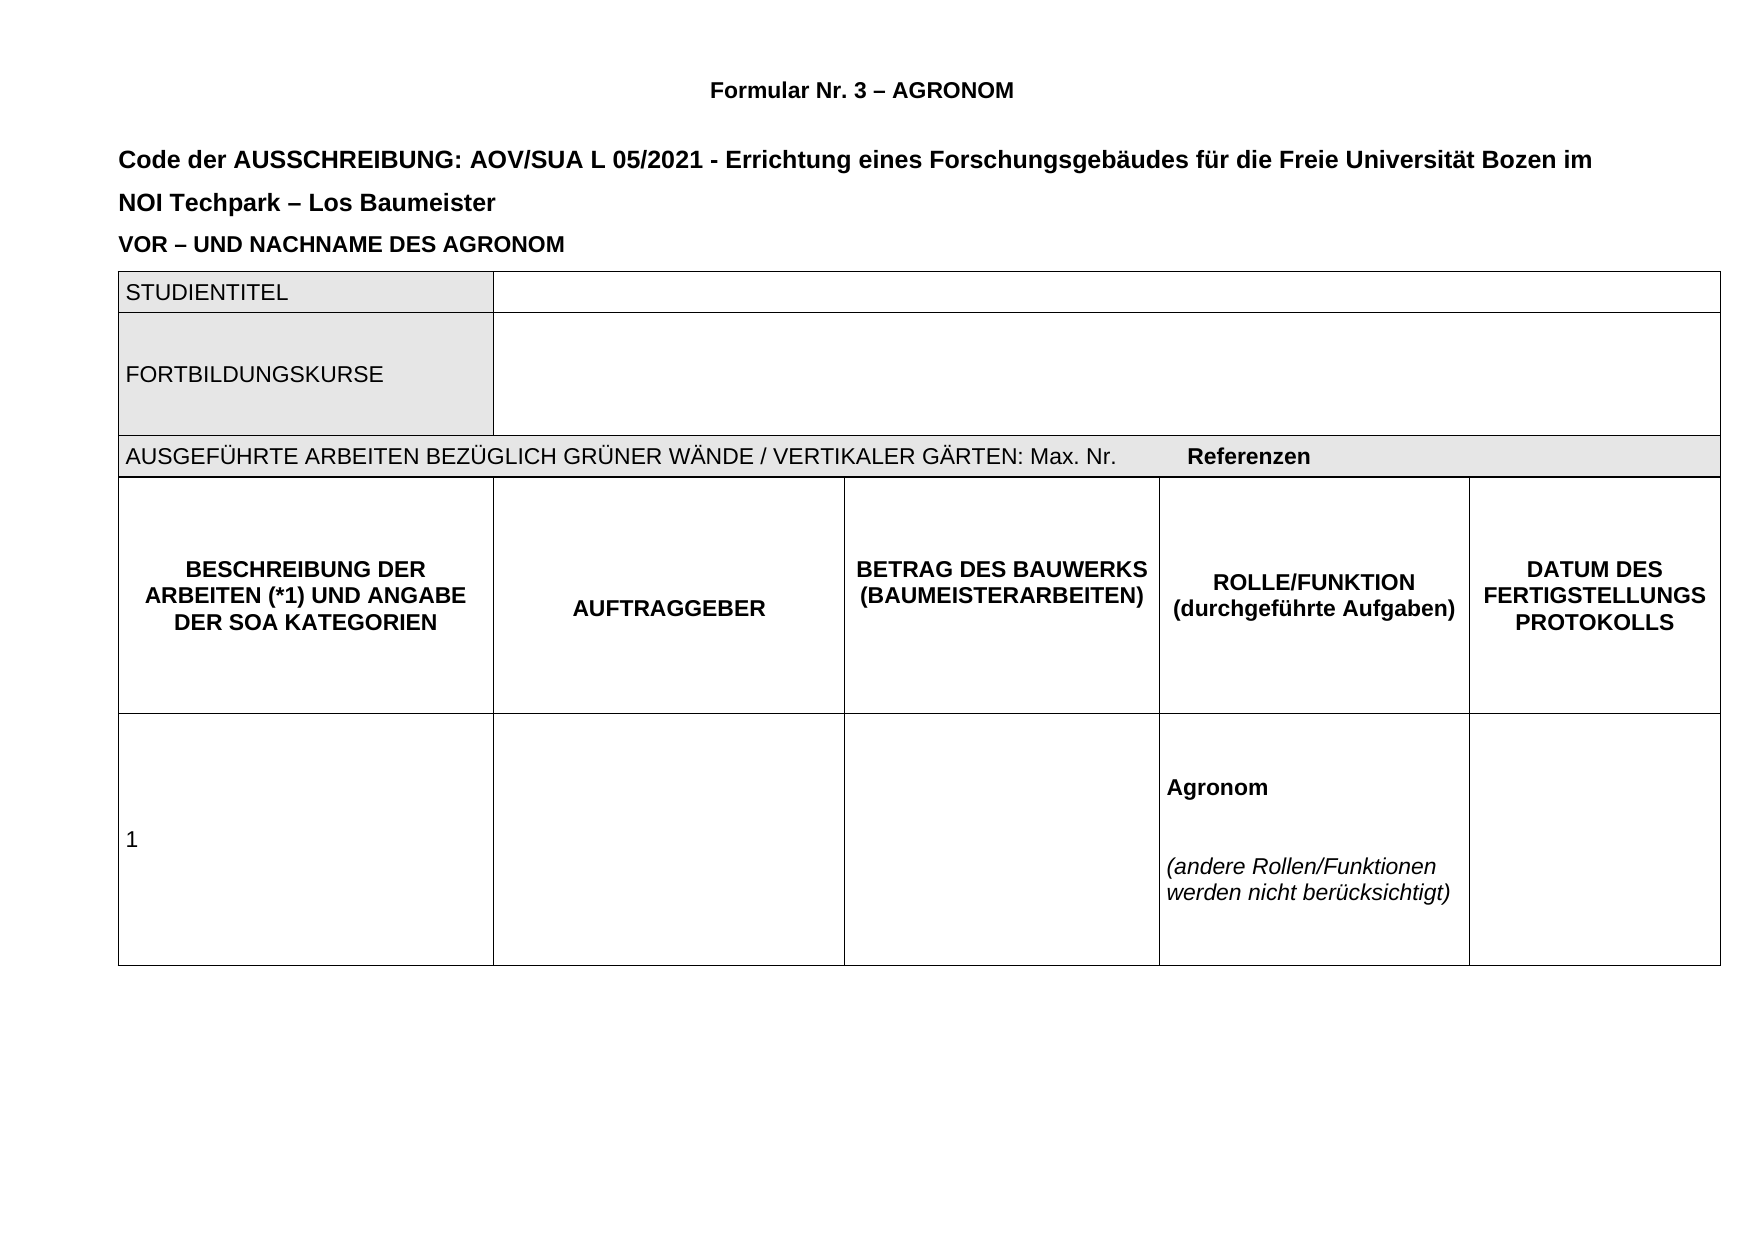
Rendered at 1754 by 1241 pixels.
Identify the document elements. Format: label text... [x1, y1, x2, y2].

text VOR – UND NACHNAME DES AGRONOM [118, 231, 1606, 258]
table_cell AUFTRAGGEBER [494, 478, 844, 713]
table_cell [845, 714, 1159, 965]
table_cell BETRAG DES BAUWERKS (BAUMEISTERARBEITEN) [845, 478, 1159, 713]
table_cell [1470, 714, 1720, 965]
table_cell 1 [119, 714, 493, 965]
table_cell AUSGEFÜHRTE ARBEITEN BEZÜGLICH GRÜNER WÄNDE / VERTIKALER GÄRTEN: Max. Nr. Referenzen [119, 436, 1720, 476]
table_header STUDIENTITEL [119, 272, 493, 312]
table_cell FORTBILDUNGSKURSE [119, 313, 493, 435]
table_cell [1160, 714, 1469, 965]
text Formular Nr. 3 – AGRONOM [118, 77, 1606, 103]
table_cell DATUM DES FERTIGSTELLUNGSPROTOKOLLS [1470, 478, 1720, 713]
table_cell BESCHREIBUNG DER ARBEITEN (*1) UND ANGABE DER SOA KATEGORIEN [119, 478, 493, 713]
table_cell [494, 313, 1720, 435]
table_header [494, 272, 1720, 312]
table_cell [494, 714, 844, 965]
table_cell ROLLE/FUNKTION (durchgeführte Aufgaben) [1160, 478, 1469, 713]
text Code der AUSSCHREIBUNG: AOV/SUA L 05/2021 - Errichtung eines Forschungsgebäudes für die Freie Universität Bozen im NOI Techpark – Los Baumeister [118, 145, 1606, 217]
